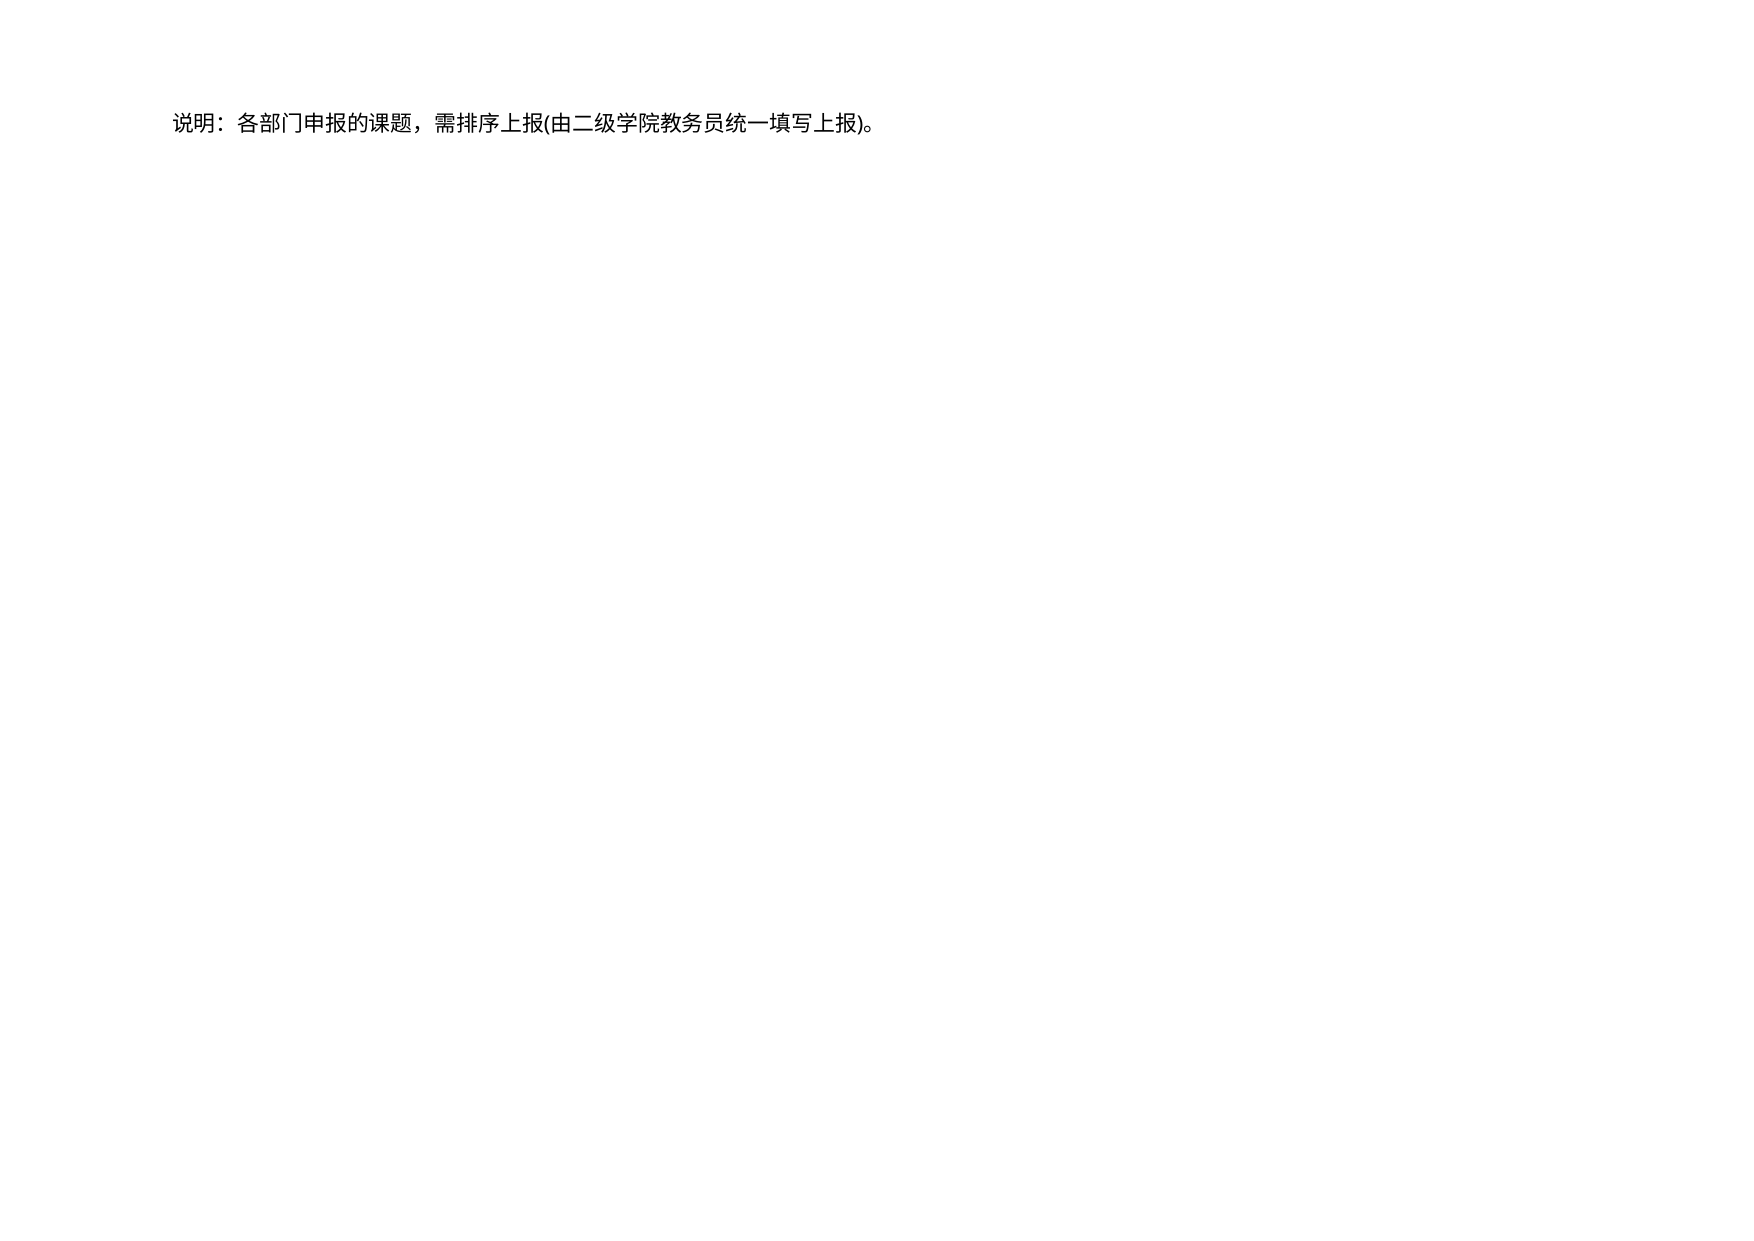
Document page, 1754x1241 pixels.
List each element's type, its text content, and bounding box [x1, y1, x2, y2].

text 说明：各部门申报的课题，需排序上报(由二级学院教务员统一填写上报)。 [150, 106, 1604, 138]
